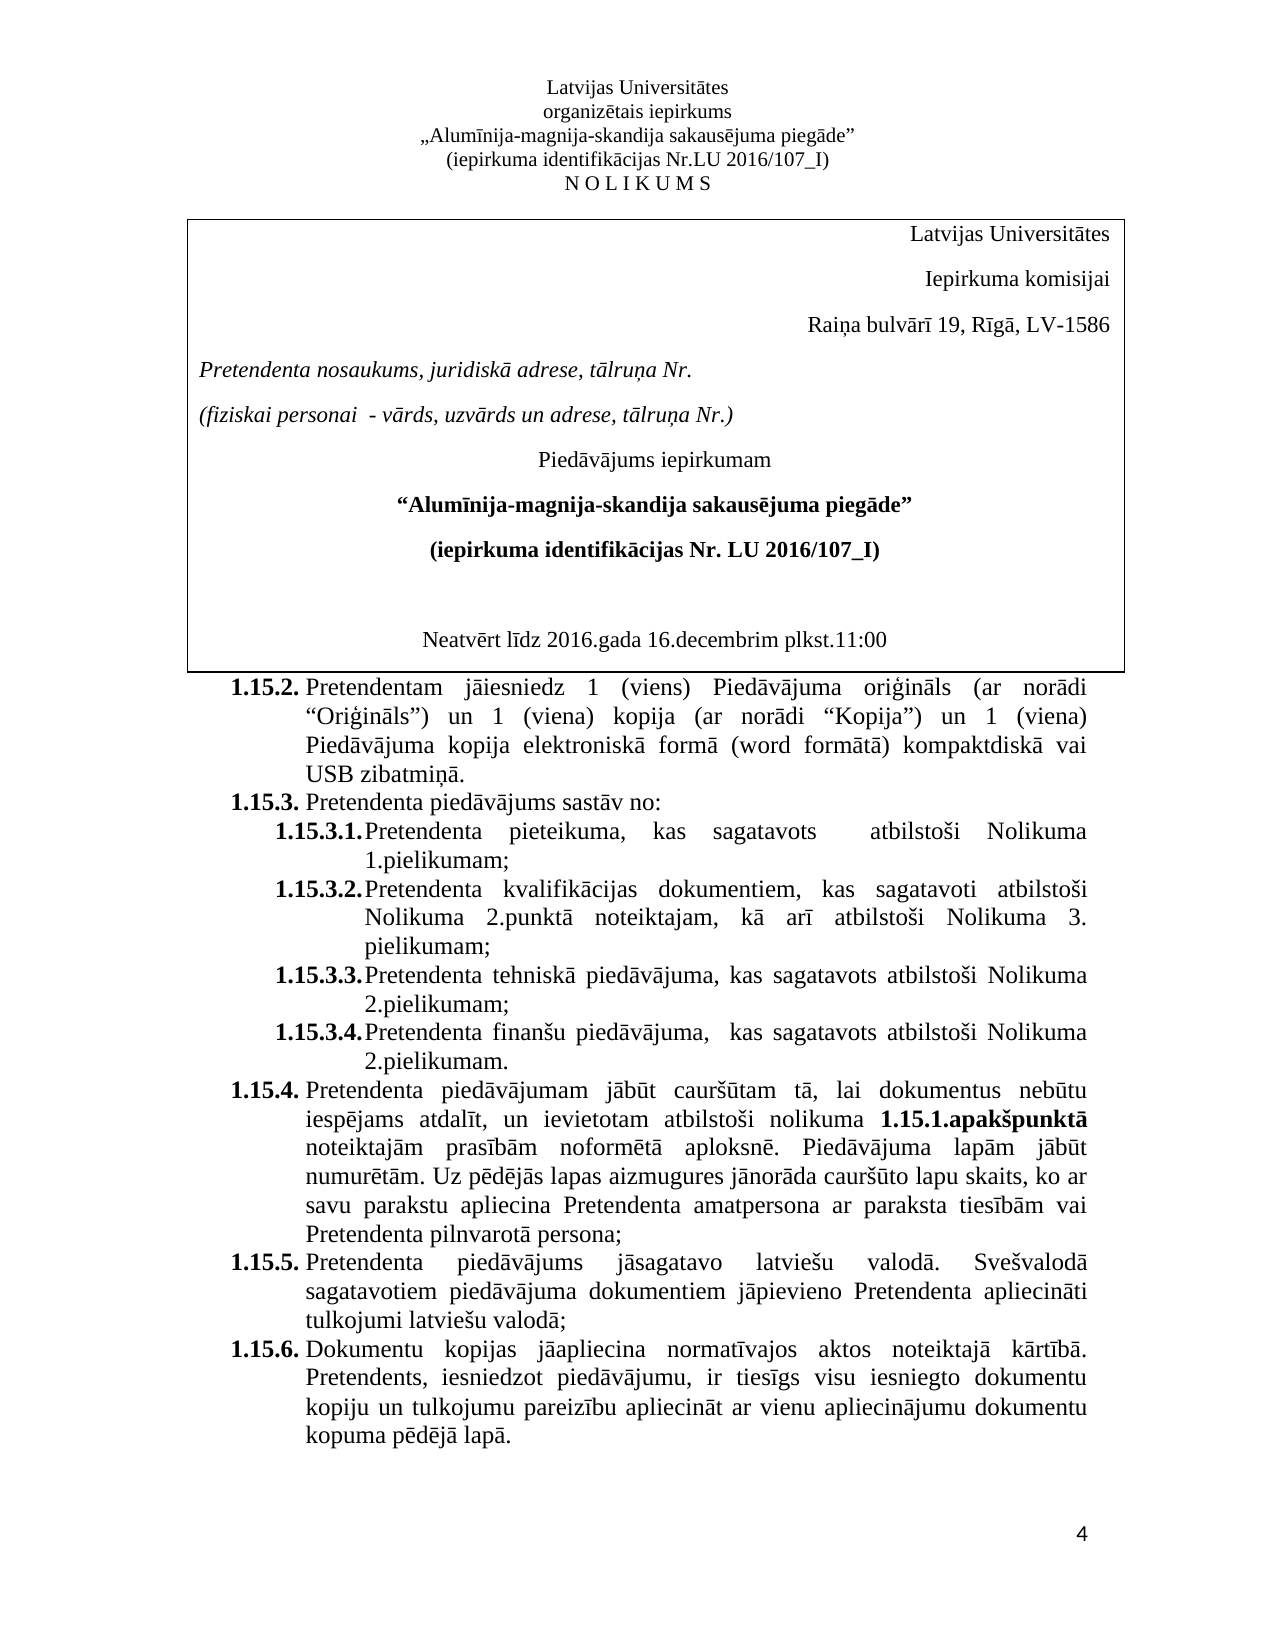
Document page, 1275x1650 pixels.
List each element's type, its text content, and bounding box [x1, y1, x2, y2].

list Pretendenta piedāvājumam jābūt cauršūtam tā, lai dokumentus nebūtu iespējams atdalīt, un ievietotam atbilstoši nolikuma 1.15.1.apakšpunktā noteiktajām prasībām noformētā aploksnē. Piedāvājuma lapām jābūt numurētām. Uz pēdējās lapas aizmugures jānorāda cauršūto lapu skaits, ko ar savu parakstu apliecina Pretendenta amatpersona ar paraksta tiesībām vai Pretendenta pilnvarotā persona; [230, 1075, 1088, 1247]
list Pretendenta kvalifikācijas dokumentiem, kas sagatavoti atbilstoši Nolikuma 2.punktā noteiktajam, kā arī atbilstoši Nolikuma 3. pielikumam; [275, 874, 1088, 960]
list Pretendenta finanšu piedāvājuma, kas sagatavots atbilstoši Nolikuma 2.pielikumam. [275, 1017, 1088, 1075]
list Pretendenta pieteikuma, kas sagatavots atbilstoši Nolikuma 1.pielikumam; [275, 816, 1088, 874]
list Pretendenta piedāvājums jāsagatavo latviešu valodā. Svešvalodā sagatavotiem piedāvājuma dokumentiem jāpievieno Pretendenta apliecināti tulkojumi latviešu valodā; [230, 1247, 1088, 1334]
list Dokumentu kopijas jāapliecina normatīvajos aktos noteiktajā kārtībā. Pretendents, iesniedzot piedāvājumu, ir tiesīgs visu iesniegto dokumentu kopiju un tulkojumu pareizību apliecināt ar vienu apliecinājumu dokumentu kopuma pēdējā lapā. [230, 1334, 1088, 1449]
list Pretendenta tehniskā piedāvājuma, kas sagatavots atbilstoši Nolikuma 2.pielikumam; [275, 960, 1088, 1017]
table_header Latvijas Universitātes Iepirkuma komisijai Raiņa bulvārī 19, Rīgā, LV-1586 Pretendenta nosaukums, juridiskā adrese, tālruņa Nr. (fiziskai personai - vārds, uzvārds un adrese, tālruņa Nr.) Piedāvājums iepirkumam “Alumīnija-magnija-skandija sakausējuma piegāde” (iepirkuma identifikācijas Nr. LU 2016/107_I) Neatvērt līdz 2016.gada 16.decembrim plkst.11:00 [188, 220, 1124, 671]
list Pretendenta piedāvājums sastāv no: [230, 787, 1088, 816]
list Pretendentam jāiesniedz 1 (viens) Piedāvājuma oriģināls (ar norādi “Oriģināls”) un 1 (viena) kopija (ar norādi “Kopija”) un 1 (viena) Piedāvājuma kopija elektroniskā formā (word formātā) kompaktdiskā vai USB zibatmiņā. [230, 673, 1088, 787]
